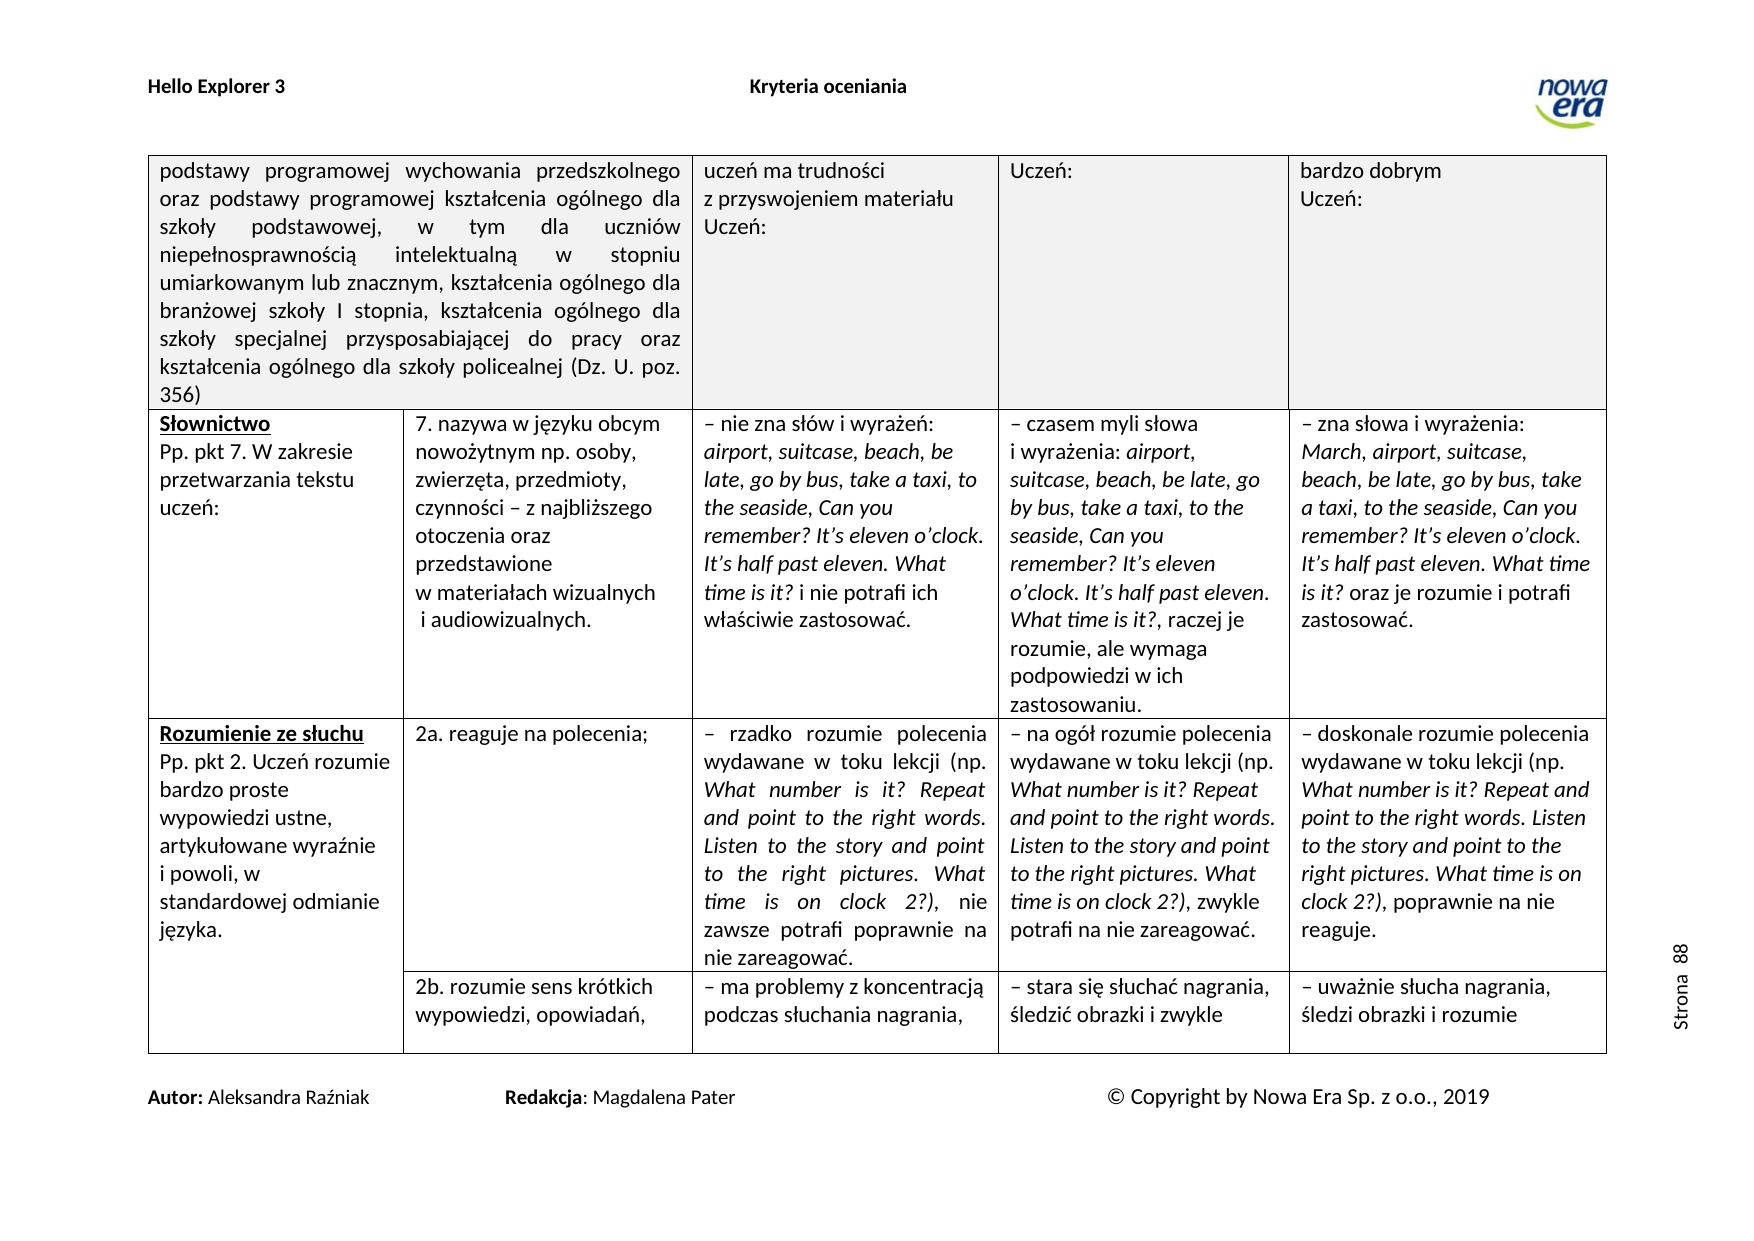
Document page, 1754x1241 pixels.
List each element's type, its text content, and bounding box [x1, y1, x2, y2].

table_cell – zna słowa i wyrażenia: March, airport, suitcase, beach, be late, go by bus, take a taxi, to the seaside, Can you remember? It’s eleven o’clock. It’s half past eleven. What time is it? oraz je rozumie i potrafi zastosować. [1290, 410, 1606, 718]
table_cell – doskonale rozumie polecenia wydawane w toku lekcji (np. What number is it? Repeat and point to the right words. Listen to the story and point to the right pictures. What time is on clock 2?), poprawnie na nie reaguje. [1290, 719, 1606, 971]
table_cell – nie zna słów i wyrażeń: airport, suitcase, beach, be late, go by bus, take a taxi, to the seaside, Can you remember? It’s eleven o’clock. It’s half past eleven. What time is it? i nie potrafi ich właściwie zastosować. [693, 410, 998, 718]
table_cell – ma problemy z koncentracją podczas słuchania nagrania, nie zawsze rozumie historyjkę. [693, 972, 998, 1052]
table_cell Rozumienie ze słuchu Pp. pkt 2. Uczeń rozumie bardzo proste wypowiedzi ustne, artykułowane wyraźnie i powoli, w standardowej odmianie języka. [149, 719, 403, 1052]
table_cell – na ogół rozumie polecenia wydawane w toku lekcji (np. What number is it? Repeat and point to the right words. Listen to the story and point to the right pictures. What time is on clock 2?), zwykle potrafi na nie zareagować. [999, 719, 1289, 971]
table_cell – rzadko rozumie polecenia wydawane w toku lekcji (np. What number is it? Repeat and point to the right words. Listen to the story and point to the right pictures. What time is on clock 2?), nie zawsze potrafi poprawnie na nie zareagować. [693, 719, 998, 971]
table_cell 2a. reaguje na polecenia; [404, 719, 692, 971]
table_cell – uważnie słucha nagrania, śledzi obrazki i rozumie historyjkę. [1290, 972, 1606, 1052]
table_cell – stara się słuchać nagrania, śledzić obrazki i zwykle rozumie historyjkę. [999, 972, 1289, 1052]
picture [1526, 71, 1621, 136]
table_cell Poćwicz jeszcze! Umiejętności na poziomie podstawowym; uczeń ma trudności z przyswojeniem materiału Uczeń: [693, 156, 998, 408]
table_cell Doskonale sobie radzisz! Umiejętności na poziomie bardzo dobrym Uczeń: [1289, 156, 1606, 408]
table_cell Dość dobrze! Umiejętności na poziomie dobrym Uczeń: [999, 156, 1288, 408]
table_cell – czasem myli słowa i wyrażenia: airport, suitcase, beach, be late, go by bus, take a taxi, to the seaside, Can you remember? It’s eleven o’clock. It’s half past eleven. What time is it?, raczej je rozumie, ale wymaga podpowiedzi w ich zastosowaniu. [999, 410, 1289, 718]
table_cell 7. nazywa w języku obcym nowożytnym np. osoby, zwierzęta, przedmioty, czynności – z najbliższego otoczenia oraz przedstawione w materiałach wizualnych i audiowizualnych. [404, 410, 692, 718]
table_cell Słownictwo Pp. pkt 7. W zakresie przetwarzania tekstu uczeń: [149, 410, 403, 718]
